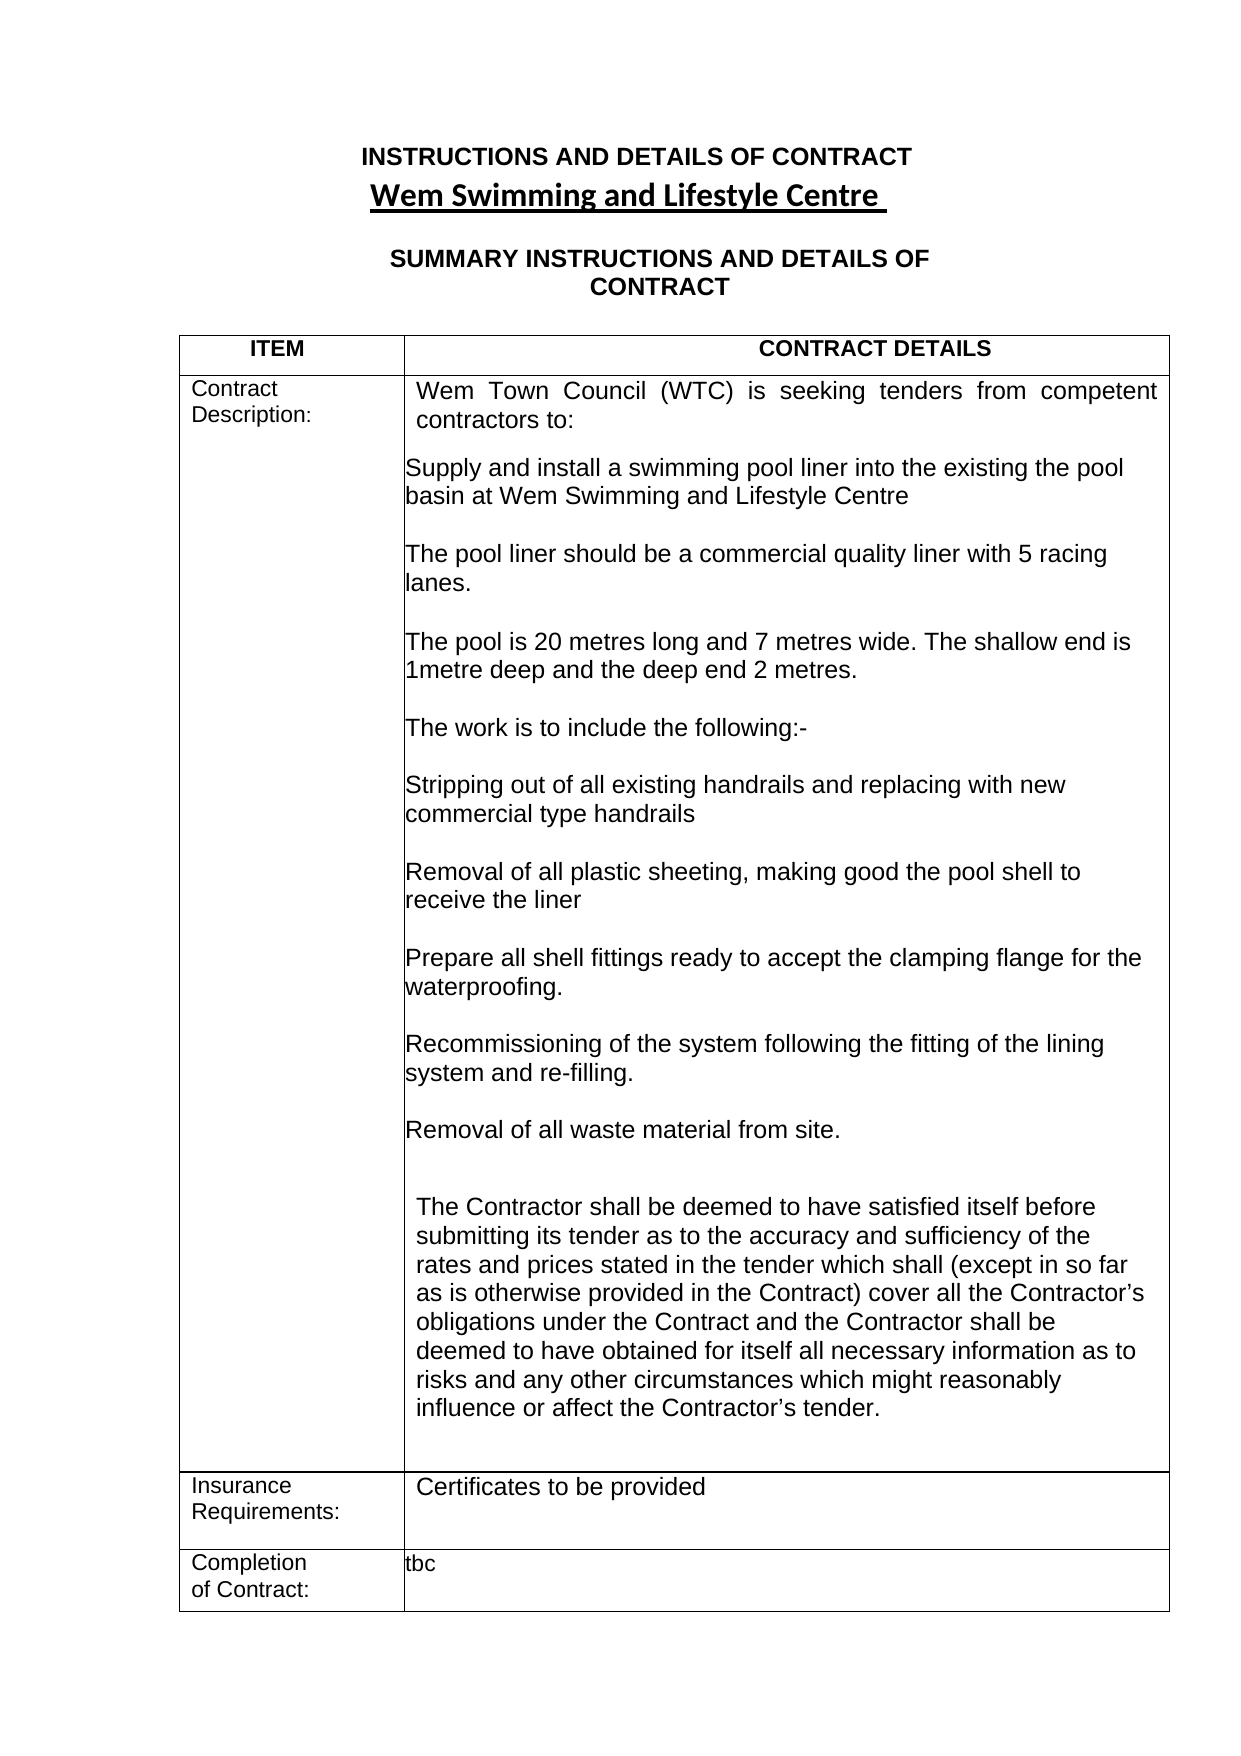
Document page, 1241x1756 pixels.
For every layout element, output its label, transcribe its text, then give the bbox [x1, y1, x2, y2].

table_cell Contract Description: [180, 376, 404, 1471]
table_header CONTRACT DETAILS [405, 336, 1169, 375]
table_cell Insurance Requirements: [180, 1473, 404, 1549]
text Wem Swimming and Lifestyle Centre [301, 174, 947, 215]
text SUMMARY INSTRUCTIONS AND DETAILS OF CONTRACT [372, 244, 947, 301]
table_header ITEM [180, 336, 404, 375]
text INSTRUCTIONS AND DETAILS OF CONTRACT [207, 142, 1066, 171]
table_cell Wem Town Council (WTC) is seeking tenders from competent contractors to: Supply and install a swimming pool liner into the existing the pool basin at Wem Swimming and Lifestyle Centre The pool liner should be a commercial quality liner with 5 racing lanes. The pool is 20 metres long and 7 metres wide. The shallow end is 1metre deep and the deep end 2 metres. The work is to include the following:- Stripping out of all existing handrails and replacing with new commercial type handrails Removal of all plastic sheeting, making good the pool shell to receive the liner Prepare all shell fittings ready to accept the clamping flange for the waterproofing. Recommissioning of the system following the fitting of the lining system and re-filling. Removal of all waste material from site. The Contractor shall be deemed to have satisfied itself before submitting its tender as to the accuracy and sufficiency of the rates and prices stated in the tender which shall (except in so far as is otherwise provided in the Contract) cover all the Contractor’s obligations under the Contract and the Contractor shall be deemed to have obtained for itself all necessary information as to risks and any other circumstances which might reasonably influence or affect the Contractor’s tender. [405, 376, 1169, 1471]
table_cell tbc [405, 1550, 1169, 1611]
table_cell Completion of Contract: [180, 1550, 404, 1611]
table_cell Certificates to be provided [405, 1473, 1169, 1549]
